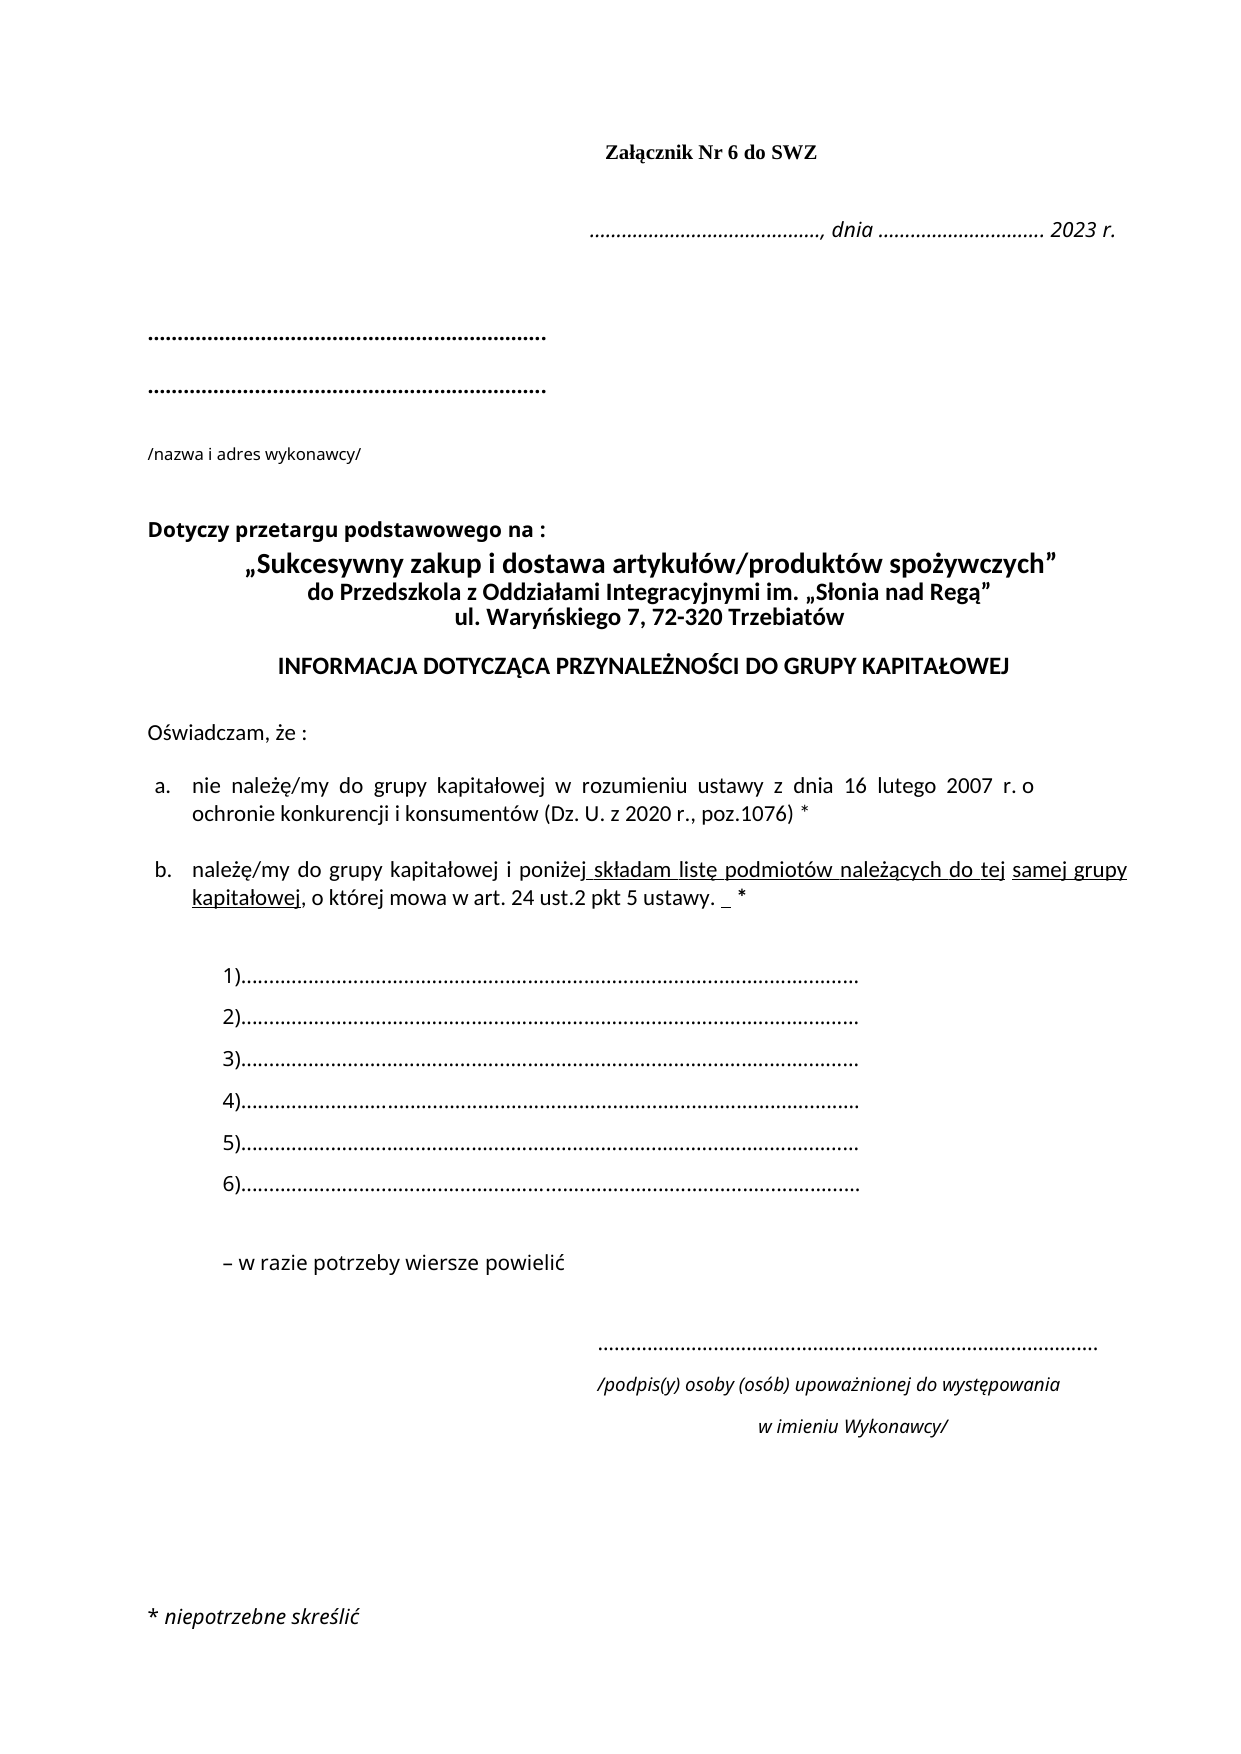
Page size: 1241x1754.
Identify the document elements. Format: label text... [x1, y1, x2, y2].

text 4).............................................................................................................. [222, 1086, 1154, 1114]
text 2).............................................................................................................. [222, 1002, 1154, 1031]
text /nazwa i adres wykonawcy/ [147, 442, 1154, 465]
text * niepotrzebne skreślić [147, 1602, 1154, 1630]
text ul. Waryńskiego 7, 72-320 Trzebiatów [147, 606, 1152, 631]
text /podpis(y) osoby (osób) upoważnionej do występowania [522, 1372, 1154, 1397]
text „Sukcesywny zakup i dostawa artykułów/produktów spożywczych” [147, 545, 1154, 581]
text Oświadczam, że : [147, 718, 1154, 746]
text 1).............................................................................................................. [222, 961, 1154, 989]
text do Przedszkola z Oddziałami Integracyjnymi im. „Słonia nad Regą” [147, 581, 1152, 606]
text 6).............................................................................................................. [222, 1169, 1154, 1198]
list należę/my do grupy kapitałowej i poniżej składam listę podmiotów należących do tej samej grupy kapitałowej, o której mowa w art. 24 ust.2 pkt 5 ustawy. * [154, 855, 1127, 911]
text w imieniu Wykonawcy/ [758, 1413, 1154, 1438]
text – w razie potrzeby wiersze powielić [222, 1248, 1154, 1277]
text ……………………………………., dnia …………………………. 2023 r. [590, 215, 1154, 244]
text Dotyczy przetargu podstawowego na : [147, 515, 1154, 544]
text INFORMACJA DOTYCZĄCA PRZYNALEŻNOŚCI DO GRUPY KAPITAŁOWEJ [278, 650, 1154, 681]
text ………………………………………………………………………………. [522, 1328, 1154, 1356]
text …………………………………………………………. [147, 318, 1154, 346]
list nie należę/my do grupy kapitałowej w rozumieniu ustawy z dnia 16 lutego 2007 r. o ochronie konkurencji i konsumentów (Dz. U. z 2020 r., poz.1076) * [154, 771, 1127, 827]
text 5).............................................................................................................. [222, 1128, 1154, 1156]
text Załącznik Nr 6 do SWZ [372, 112, 817, 164]
text 3).............................................................................................................. [222, 1044, 1154, 1073]
text …………………………………………………………. [147, 371, 1154, 399]
